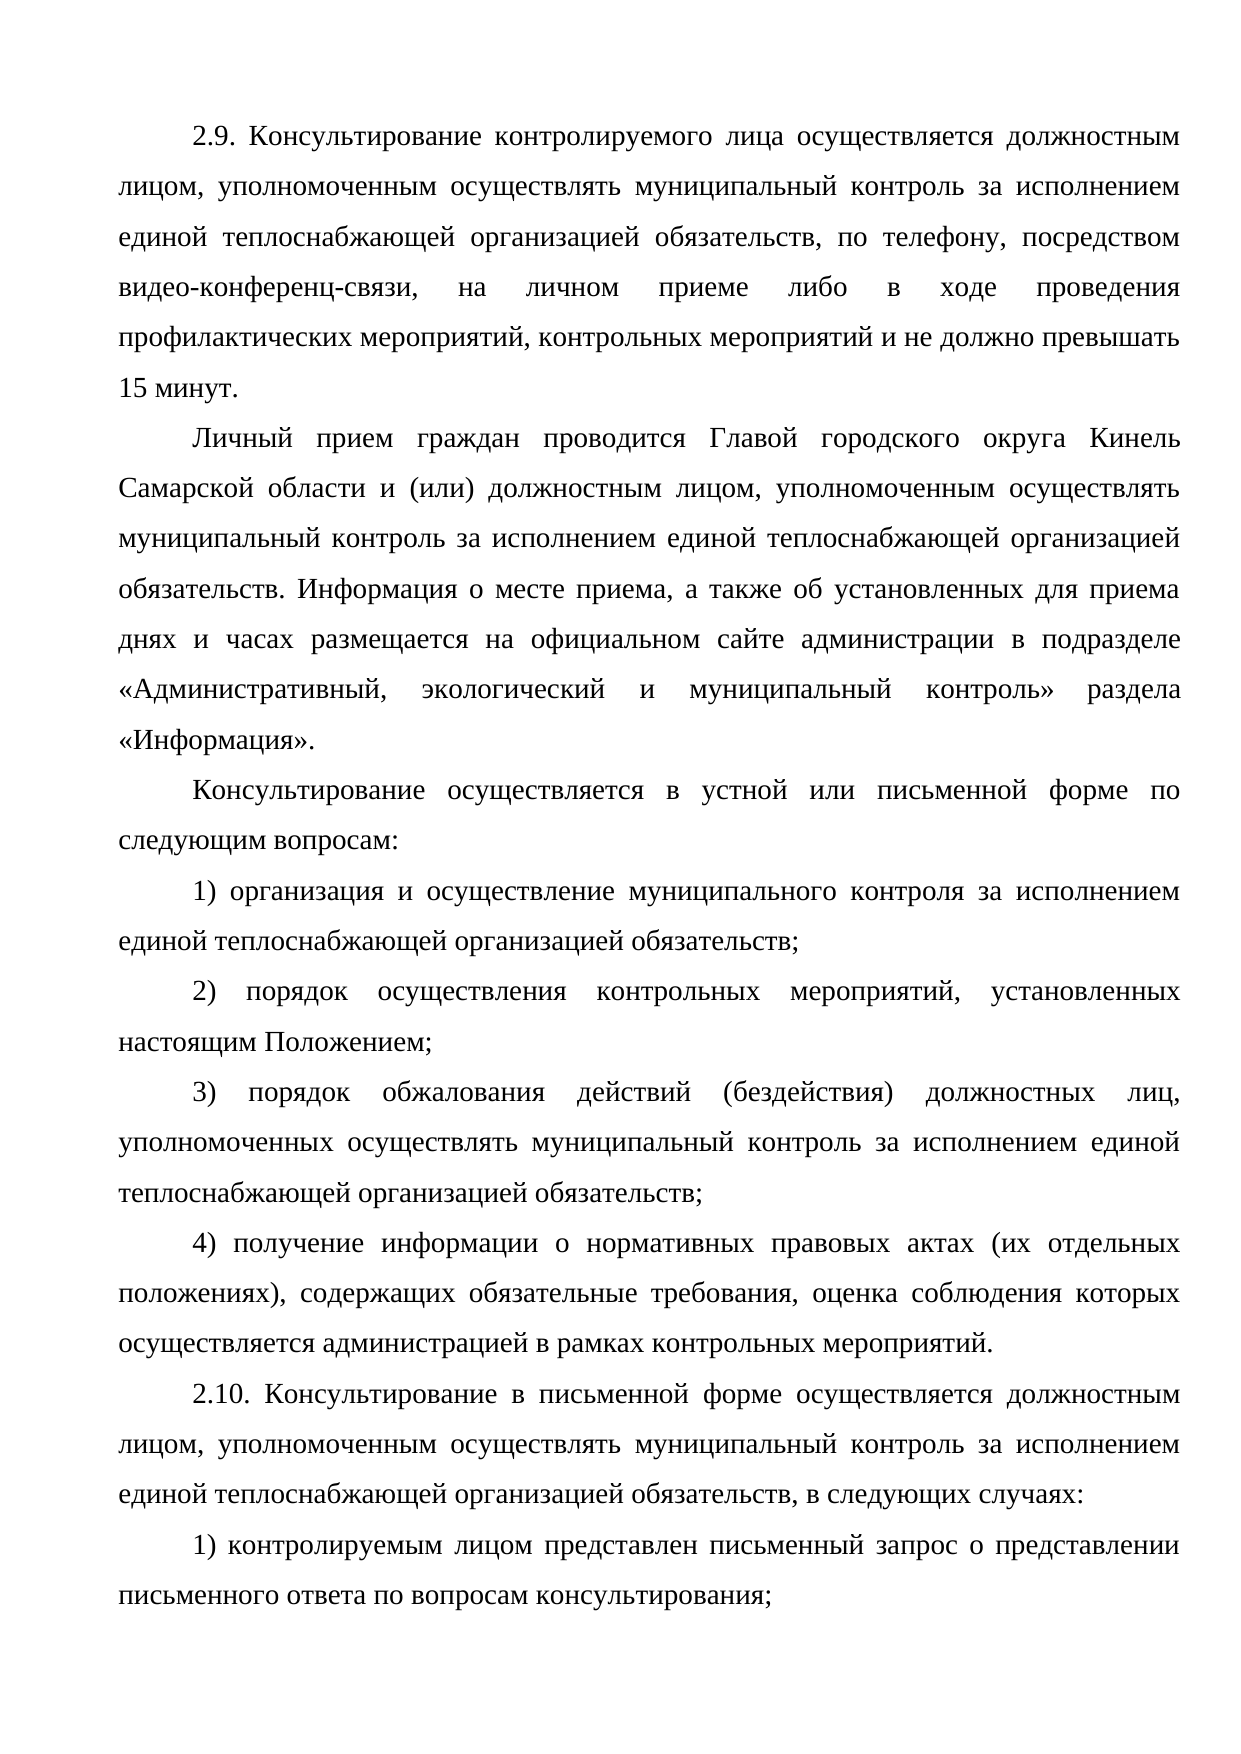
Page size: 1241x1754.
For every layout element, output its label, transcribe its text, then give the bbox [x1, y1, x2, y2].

text 2.9. Консультирование контролируемого лица осуществляется должностным лицом, уполномоченным осуществлять муниципальный контроль за исполнением единой теплоснабжающей организацией обязательств, по телефону, посредством видео-конференц-связи, на личном приеме либо в ходе проведения профилактических мероприятий, контрольных мероприятий и не должно превышать 15 минут. [118, 118, 1181, 403]
text 2) порядок осуществления контрольных мероприятий, установленных настоящим Положением; [118, 973, 1181, 1057]
text 3) порядок обжалования действий (бездействия) должностных лиц, уполномоченных осуществлять муниципальный контроль за исполнением единой теплоснабжающей организацией обязательств; [118, 1074, 1181, 1208]
text 1) контролируемым лицом представлен письменный запрос о представлении письменного ответа по вопросам консультирования; [118, 1527, 1181, 1611]
text 4) получение информации о нормативных правовых актах (их отдельных положениях), содержащих обязательные требования, оценка соблюдения которых осуществляется администрацией в рамках контрольных мероприятий. [118, 1225, 1181, 1359]
text 1) организация и осуществление муниципального контроля за исполнением единой теплоснабжающей организацией обязательств; [118, 873, 1181, 957]
text Личный прием граждан проводится Главой городского округа Кинель Самарской области и (или) должностным лицом, уполномоченным осуществлять муниципальный контроль за исполнением единой теплоснабжающей организацией обязательств. Информация о месте приема, а также об установленных для приема днях и часах размещается на официальном сайте администрации в подразделе «Административный, экологический и муниципальный контроль» раздела «Информация». [118, 420, 1181, 755]
text 2.10. Консультирование в письменной форме осуществляется должностным лицом, уполномоченным осуществлять муниципальный контроль за исполнением единой теплоснабжающей организацией обязательств, в следующих случаях: [118, 1376, 1181, 1510]
text Консультирование осуществляется в устной или письменной форме по следующим вопросам: [118, 772, 1181, 856]
